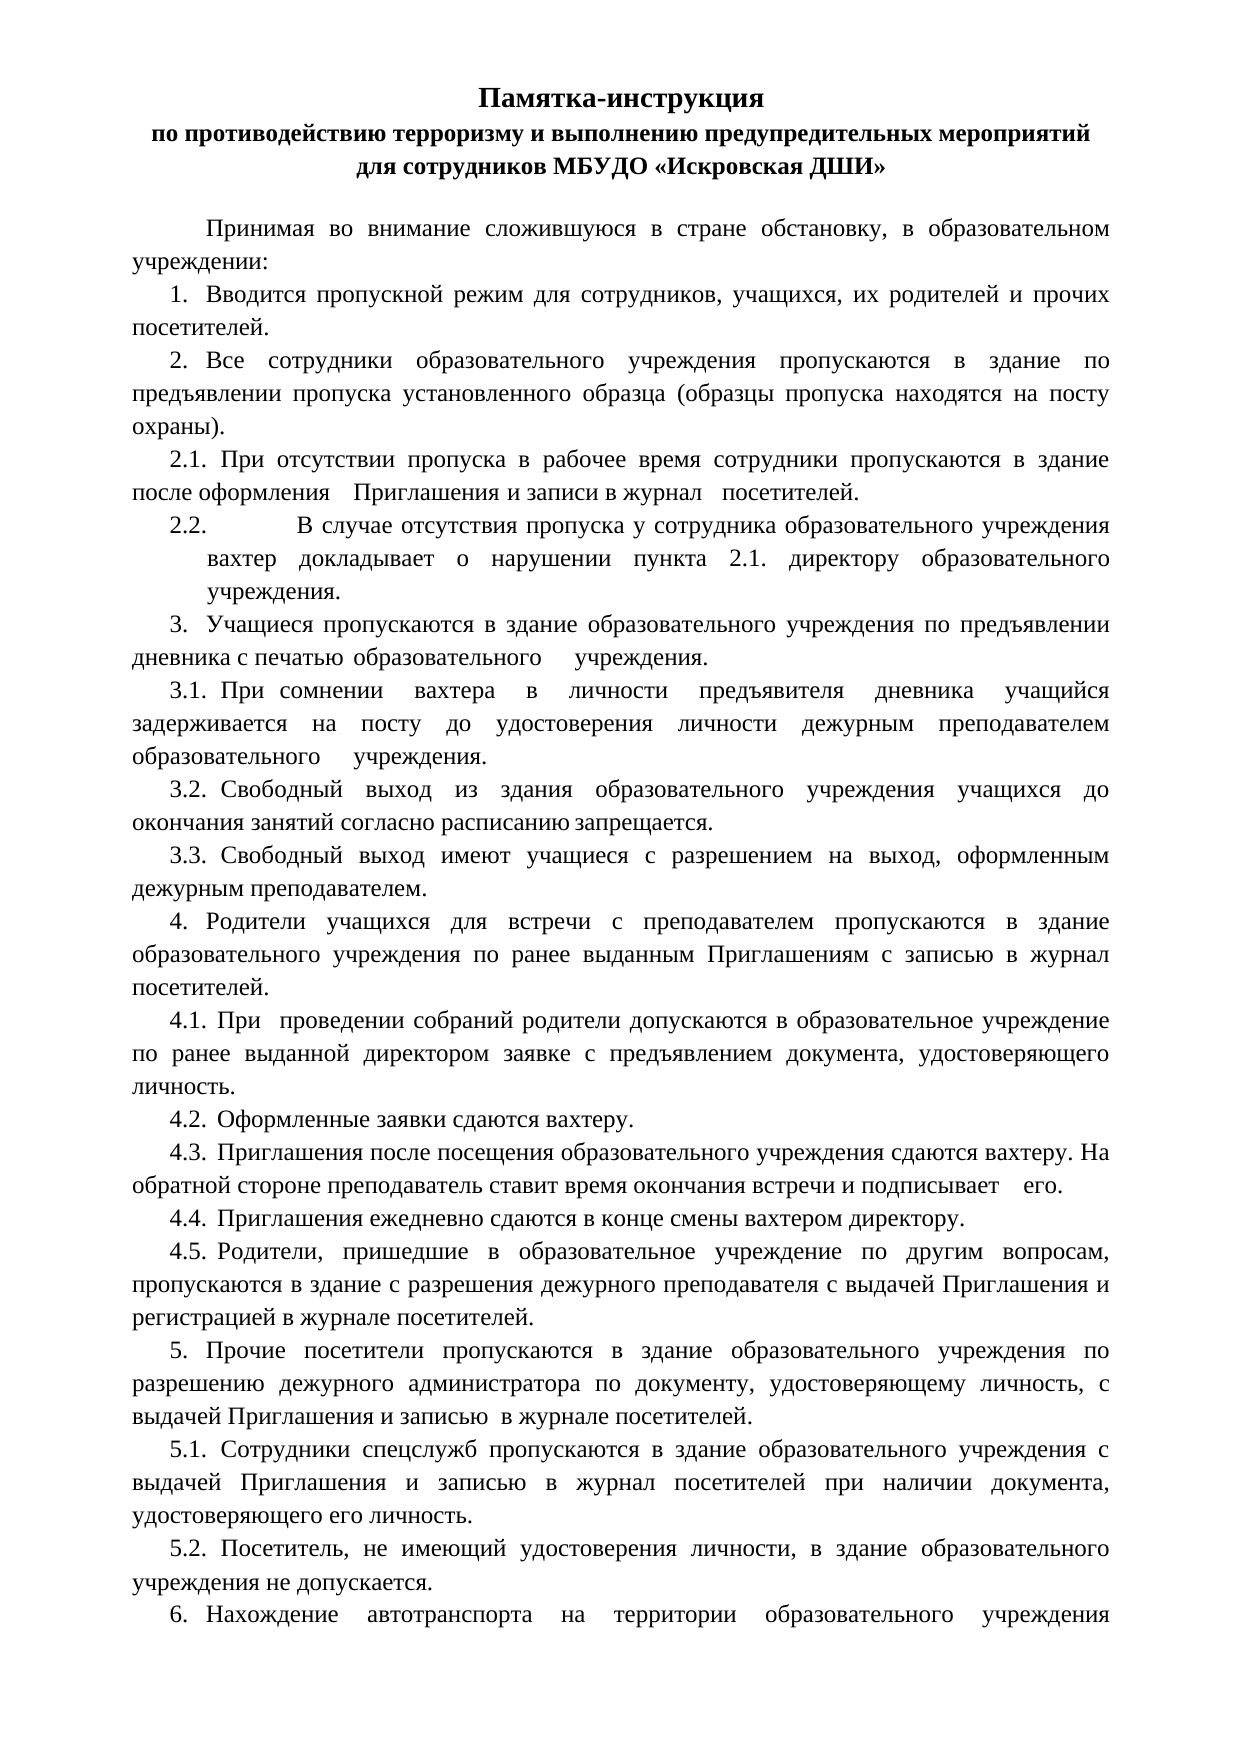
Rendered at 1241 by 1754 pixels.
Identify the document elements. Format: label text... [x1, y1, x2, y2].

list Свободный выход из здания образовательного учреждения учащихся до окончания занятий согласно расписанию запрещается. [132, 774, 1110, 836]
list При отсутствии пропуска в рабочее время сотрудники пропускаются в здание после оформления Приглашения и записи в журнал посетителей. [132, 444, 1110, 506]
list Учащиеся пропускаются в здание образовательного учреждения по предъявлении дневника с печатью образовательного учреждения. [132, 609, 1110, 671]
list Прочие посетители пропускаются в здание образовательного учреждения по разрешению дежурного администратора по документу, удостоверяющему личность, с выдачей Приглашения и записью в журнале посетителей. [132, 1335, 1110, 1430]
list Оформленные заявки сдаются вахтеру. [132, 1104, 1110, 1133]
list В случае отсутствия пропуска у сотрудника образовательного учреждения вахтер докладывает о нарушении пункта 2.1. директору образовательного учреждения. [169, 510, 1110, 605]
list При сомнении вахтера в личности предъявителя дневника учащийся задерживается на посту до удостоверения личности дежурным преподавателем образовательного учреждения. [132, 675, 1110, 770]
text Памятка-инструкция [132, 80, 1110, 113]
list Приглашения ежедневно сдаются в конце смены вахтером директору. [132, 1203, 1110, 1232]
text по противодействию терроризму и выполнению предупредительных мероприятий для сотрудников МБУДО «Искровская ДШИ» [132, 118, 1110, 180]
list Родители учащихся для встречи с преподавателем пропускаются в здание образовательного учреждения по ранее выданным Приглашениям с записью в журнал посетителей. [132, 906, 1110, 1001]
list Все сотрудники образовательного учреждения пропускаются в здание по предъявлении пропуска установленного образца (образцы пропуска находятся на посту охраны). [132, 345, 1110, 439]
list Свободный выход имеют учащиеся с разрешением на выход, оформленным дежурным преподавателем. [132, 840, 1110, 902]
list Вводится пропускной режим для сотрудников, учащихся, их родителей и прочих посетителей. [132, 279, 1110, 341]
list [132, 1599, 1110, 1628]
list Посетитель, не имеющий удостоверения личности, в здание образовательного учреждения не допускается. [132, 1533, 1110, 1595]
list Родители, пришедшие в образовательное учреждение по другим вопросам, пропускаются в здание с разрешения дежурного преподавателя с выдачей Приглашения и регистрацией в журнале посетителей. [132, 1236, 1110, 1331]
list При проведении собраний родители допускаются в образовательное учреждение по ранее выданной директором заявке с предъявлением документа, удостоверяющего личность. [132, 1005, 1110, 1100]
list Приглашения после посещения образовательного учреждения сдаются вахтеру. На обратной стороне преподаватель ставит время окончания встречи и подписывает его. [132, 1137, 1110, 1199]
text Принимая во внимание сложившуюся в стране обстановку, в образовательном учреждении: [132, 213, 1110, 274]
list Сотрудники спецслужб пропускаются в здание образовательного учреждения с выдачей Приглашения и записью в журнал посетителей при наличии документа, удостоверяющего его личность. [132, 1434, 1110, 1529]
